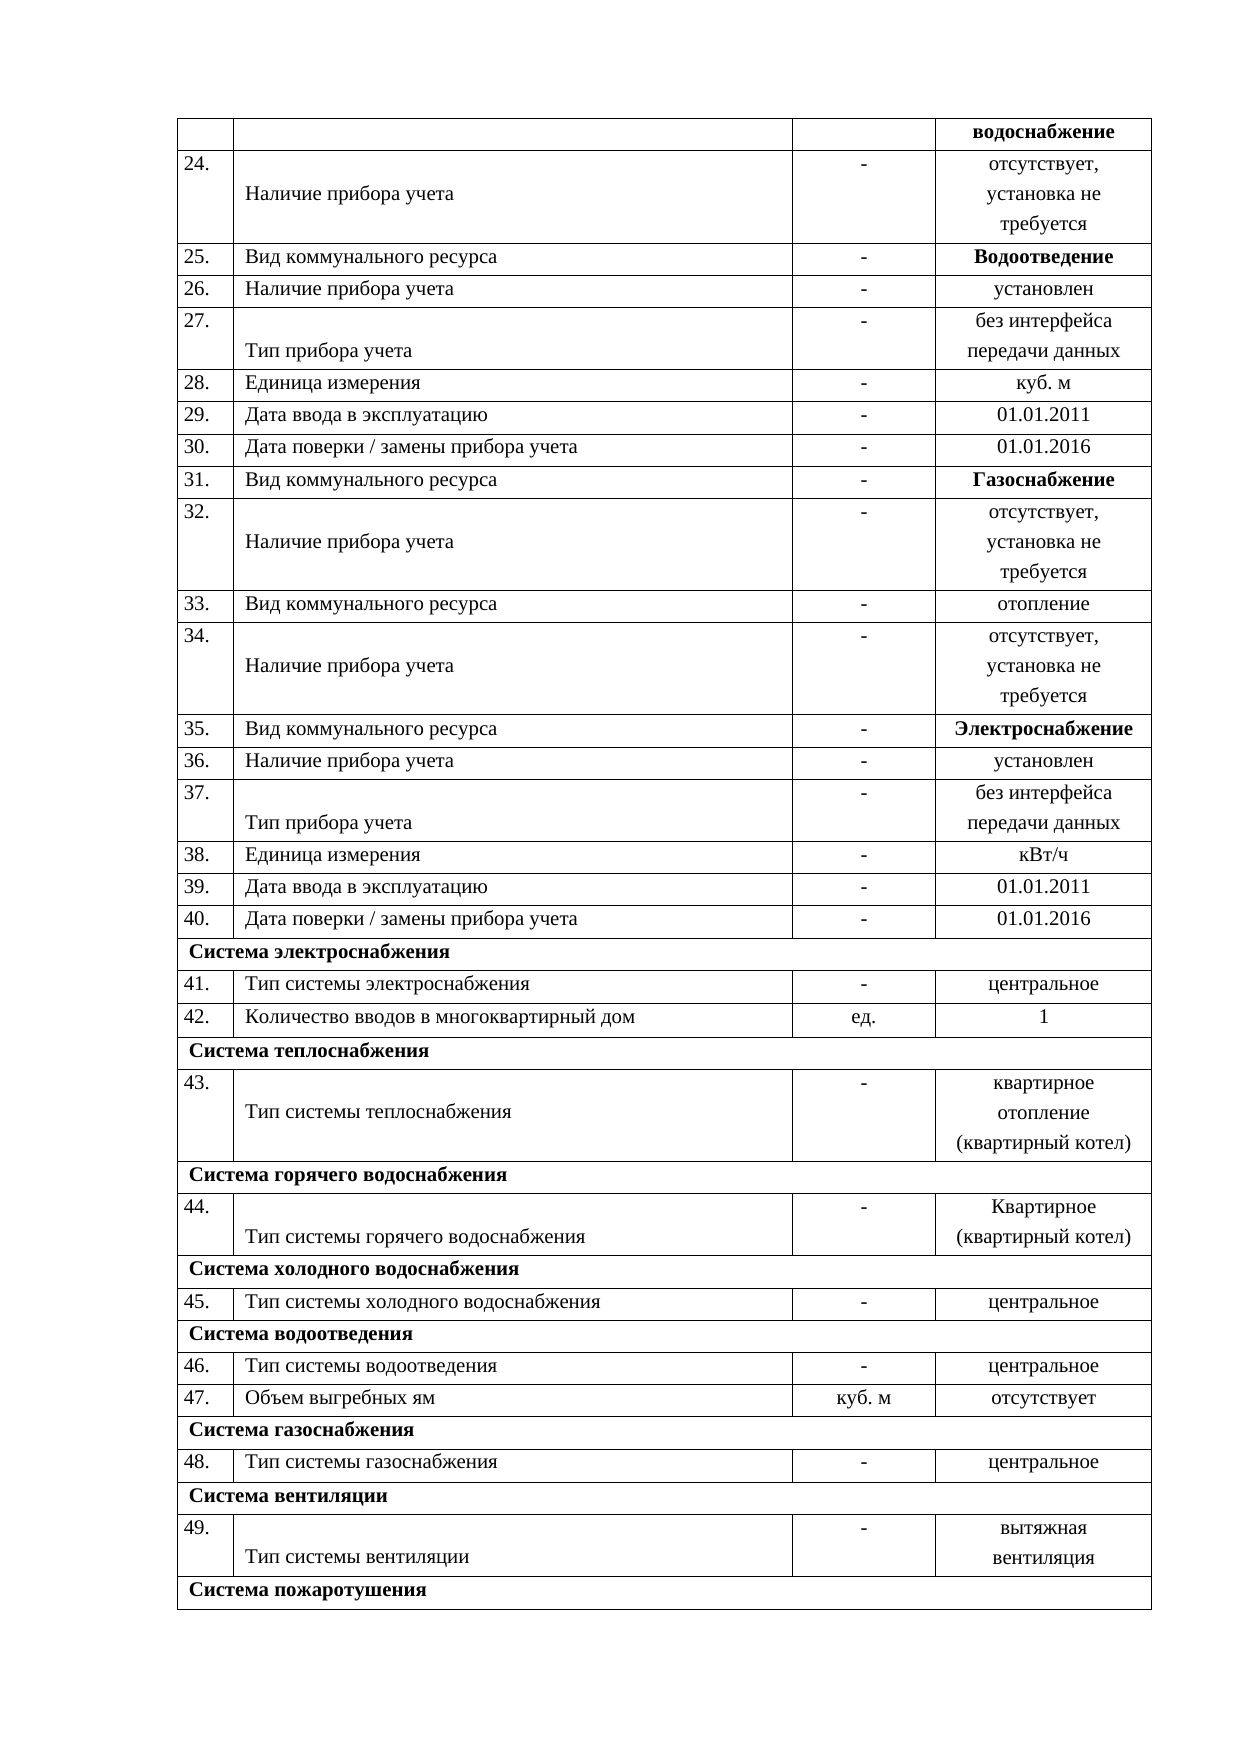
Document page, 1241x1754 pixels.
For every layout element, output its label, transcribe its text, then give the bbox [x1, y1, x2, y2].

table_cell [178, 435, 233, 466]
table_cell - [793, 276, 935, 307]
table_cell [178, 591, 233, 622]
table_cell [178, 623, 233, 714]
table_cell Система теплоснабжения [178, 1038, 1151, 1069]
table_cell - [793, 842, 935, 873]
table_cell [178, 1070, 233, 1161]
table_cell центральное [936, 1450, 1151, 1482]
table_cell 01.01.2016 [936, 435, 1151, 466]
table_cell отопление [936, 591, 1151, 622]
table_cell ед. [793, 1004, 935, 1037]
table_cell Вид коммунального ресурса [234, 715, 792, 747]
table_cell - [793, 1070, 935, 1161]
table_cell установлен [936, 276, 1151, 307]
table_cell Тип прибора учета [234, 308, 792, 369]
table_cell - [793, 748, 935, 779]
table_cell - [793, 499, 935, 590]
table_cell Дата ввода в эксплуатацию [234, 874, 792, 905]
table_cell [178, 1385, 233, 1416]
table_cell куб. м [936, 370, 1151, 401]
table_cell Система холодного водоснабжения [178, 1256, 1151, 1287]
table_cell Система электроснабжения [178, 939, 1151, 970]
table_cell - [793, 1194, 935, 1255]
table_cell [178, 715, 233, 747]
table_cell - [793, 119, 935, 150]
table_cell вытяжная вентиляция [936, 1515, 1151, 1576]
table_cell - [793, 874, 935, 905]
table_cell [178, 874, 233, 905]
table_cell - [793, 623, 935, 714]
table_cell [936, 119, 1151, 150]
table_cell Дата ввода в эксплуатацию [234, 402, 792, 433]
table_cell Вид коммунального ресурса [234, 591, 792, 622]
table_cell квартирное отопление (квартирный котел) [936, 1070, 1151, 1161]
table_cell [178, 151, 233, 242]
table_cell Тип системы вентиляции [234, 1515, 792, 1576]
table_cell [178, 1004, 233, 1037]
table_cell [178, 402, 233, 433]
table_cell - [793, 151, 935, 242]
table_cell [178, 748, 233, 779]
table_cell Система пожаротушения [178, 1577, 1151, 1608]
table_cell [178, 276, 233, 307]
table_cell [178, 467, 233, 498]
table_cell [178, 308, 233, 369]
table_cell установлен [936, 748, 1151, 779]
table_cell Система газоснабжения [178, 1417, 1151, 1448]
table_cell - [793, 591, 935, 622]
table_cell Тип системы водоотведения [234, 1353, 792, 1384]
table_cell центральное [936, 1353, 1151, 1384]
table_cell Газоснабжение [936, 467, 1151, 498]
table_cell [178, 499, 233, 590]
table_cell Тип прибора учета [234, 780, 792, 841]
table_cell Вид коммунального ресурса [234, 467, 792, 498]
table_cell Наличие прибора учета [234, 748, 792, 779]
table_cell куб. м [793, 1385, 935, 1416]
table_cell 01.01.2011 [936, 402, 1151, 433]
table_cell Система водоотведения [178, 1321, 1151, 1352]
table_cell [178, 842, 233, 873]
table_cell Дата поверки / замены прибора учета [234, 906, 792, 937]
table_cell - [793, 971, 935, 1003]
table_cell - [793, 402, 935, 433]
table_cell Система горячего водоснабжения [178, 1162, 1151, 1193]
table_cell 01.01.2011 [936, 874, 1151, 905]
table_cell отсутствует, установка не требуется [936, 151, 1151, 242]
table_cell Наличие прибора учета [234, 499, 792, 590]
table_cell Система вентиляции [178, 1483, 1151, 1514]
table_cell - [793, 1450, 935, 1482]
table_cell Электроснабжение [936, 715, 1151, 747]
table_cell - [793, 906, 935, 937]
table_cell Наличие прибора учета [234, 623, 792, 714]
table_cell Тип системы электроснабжения [234, 971, 792, 1003]
table_cell отсутствует, установка не требуется [936, 623, 1151, 714]
table_cell Вид коммунального ресурса [234, 244, 792, 275]
table_cell [178, 244, 233, 275]
table_cell - [793, 1353, 935, 1384]
table_cell Тип системы холодного водоснабжения [234, 1289, 792, 1320]
table_cell - [793, 435, 935, 466]
table_cell - [793, 1289, 935, 1320]
table_cell [178, 119, 233, 150]
table_cell Тип системы газоснабжения [234, 1450, 792, 1482]
table_cell [178, 370, 233, 401]
table_cell отсутствует, установка не требуется [936, 499, 1151, 590]
table_cell отсутствует [936, 1385, 1151, 1416]
table_cell [178, 1194, 233, 1255]
table_cell Единица измерения [234, 370, 792, 401]
table_cell - [793, 1515, 935, 1576]
table_cell Квартирное (квартирный котел) [936, 1194, 1151, 1255]
table_cell Дата поверки / замены прибора учета [234, 435, 792, 466]
table_cell без интерфейса передачи данных [936, 308, 1151, 369]
table_cell без интерфейса передачи данных [936, 780, 1151, 841]
table_cell [178, 1515, 233, 1576]
table_cell [178, 1353, 233, 1384]
table_cell - [793, 370, 935, 401]
table_cell Единица измерения [234, 842, 792, 873]
table_cell - [793, 467, 935, 498]
table_cell 1 [936, 1004, 1151, 1037]
table_cell [178, 906, 233, 937]
table_cell - [793, 715, 935, 747]
table_cell - [793, 780, 935, 841]
table_cell центральное [936, 1289, 1151, 1320]
table_cell Количество вводов в многоквартирный дом [234, 1004, 792, 1037]
table_cell Наличие прибора учета [234, 276, 792, 307]
table_cell центральное [936, 971, 1151, 1003]
table_cell [178, 971, 233, 1003]
table_cell Водоотведение [936, 244, 1151, 275]
table_cell [178, 1289, 233, 1320]
table_cell кВт/ч [936, 842, 1151, 873]
table_cell [178, 1450, 233, 1482]
table_cell [178, 780, 233, 841]
table_cell Тип системы теплоснабжения [234, 1070, 792, 1161]
table_cell Объем выгребных ям [234, 1385, 792, 1416]
table_cell - [793, 244, 935, 275]
table_cell - [793, 308, 935, 369]
table_cell Тип системы горячего водоснабжения [234, 1194, 792, 1255]
table_cell Наличие прибора учета [234, 151, 792, 242]
table_cell 01.01.2016 [936, 906, 1151, 937]
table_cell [234, 119, 792, 150]
